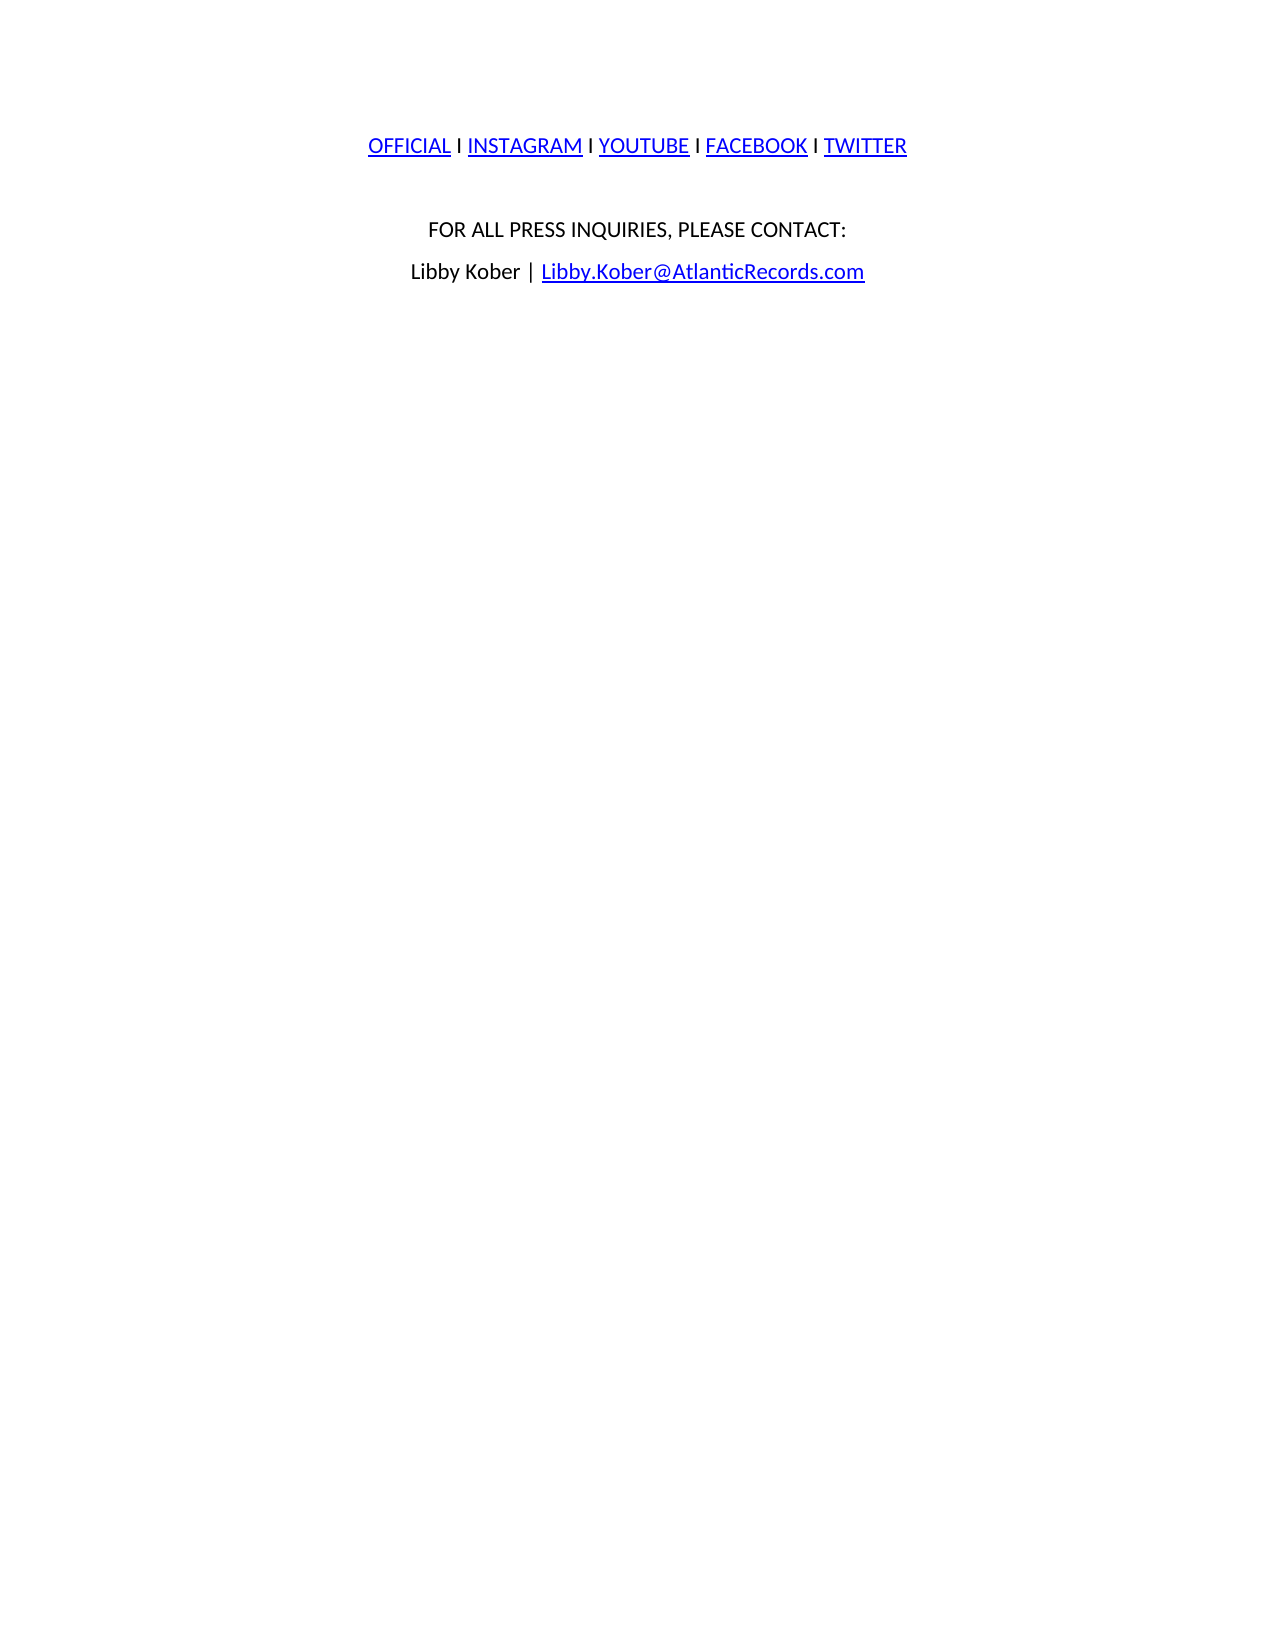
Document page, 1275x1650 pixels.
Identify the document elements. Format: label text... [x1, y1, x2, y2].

text Libby Kober | Libby.Kober@AtlanticRecords.com [187, 257, 1087, 285]
text FOR ALL PRESS INQUIRIES, PLEASE CONTACT: [187, 215, 1087, 243]
text OFFICIAL I INSTAGRAM I YOUTUBE I FACEBOOK I TWITTER [187, 131, 1087, 159]
